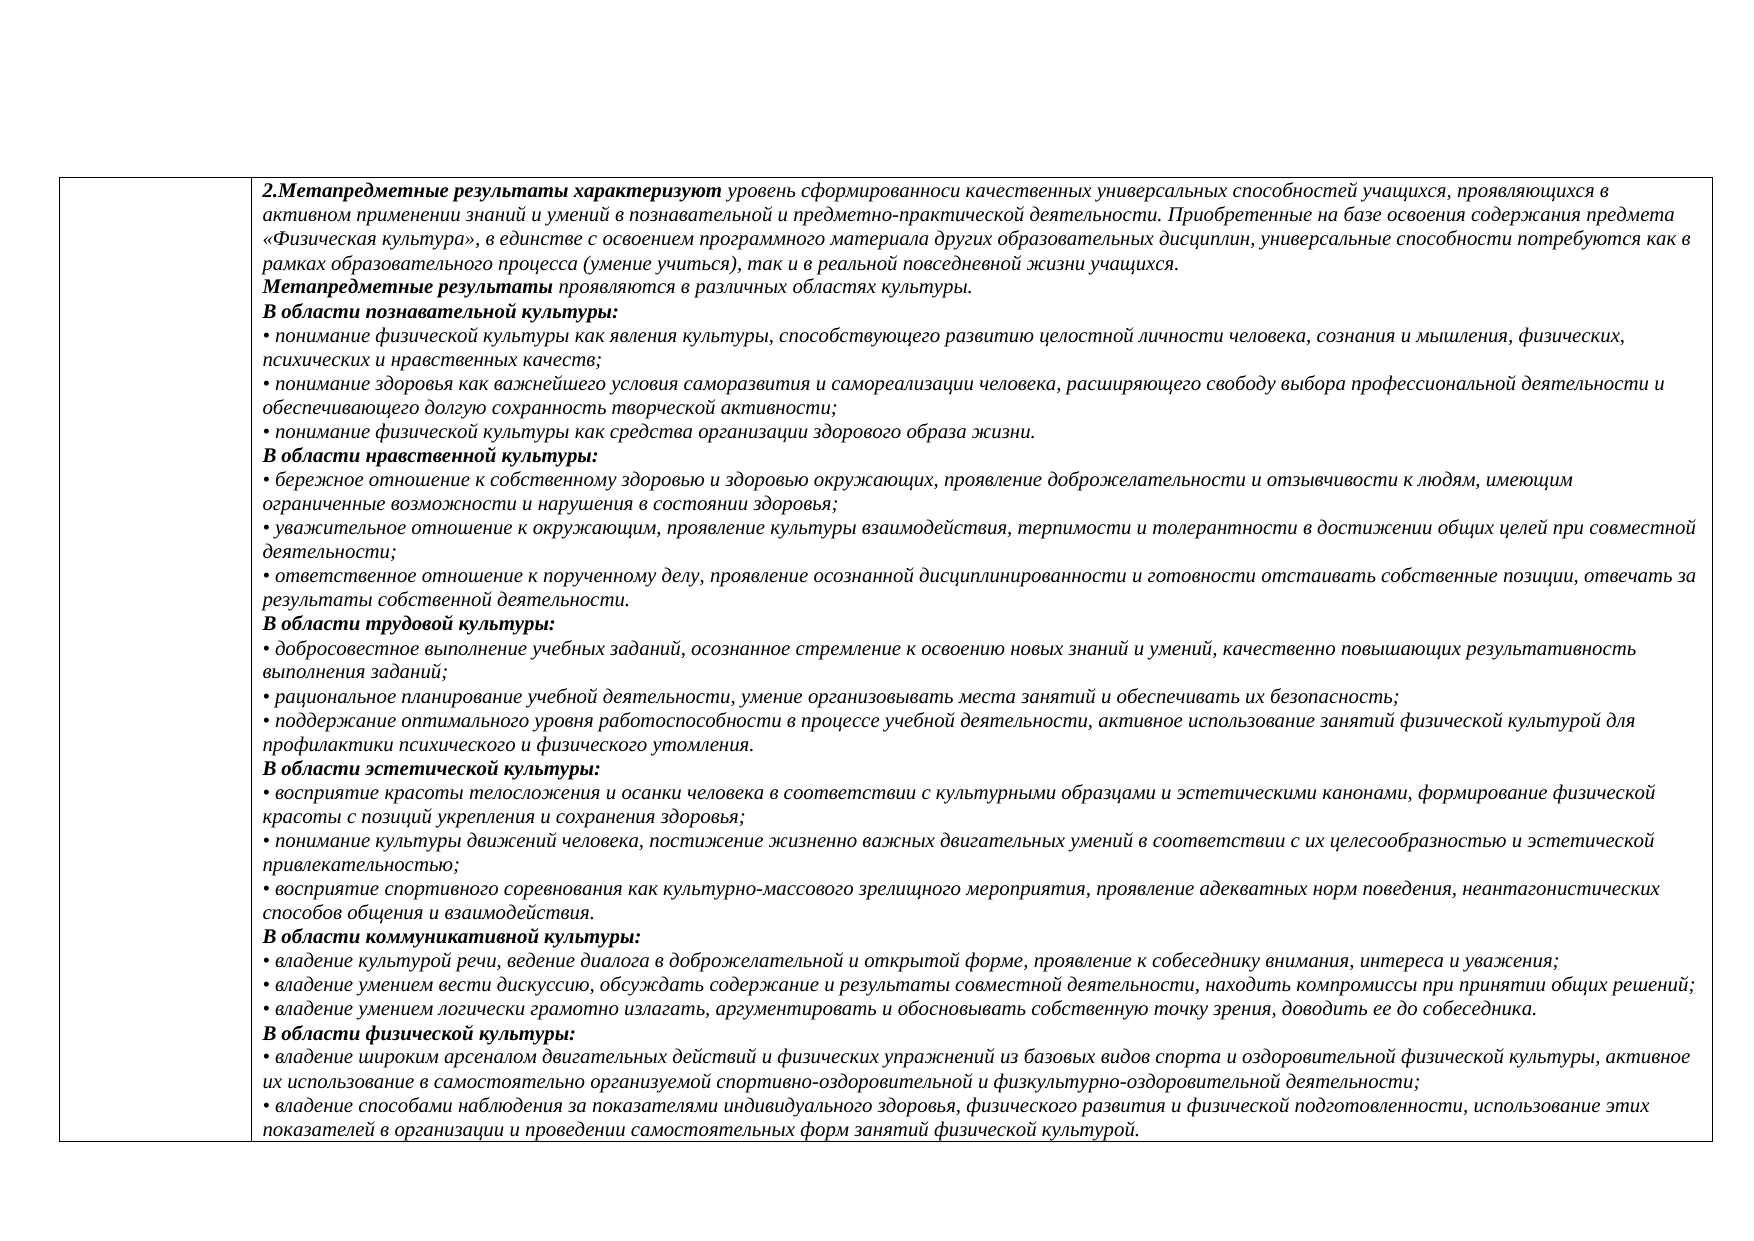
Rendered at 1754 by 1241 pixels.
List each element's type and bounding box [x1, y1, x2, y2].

table_cell [252, 178, 1712, 1141]
table_cell [60, 178, 251, 1141]
